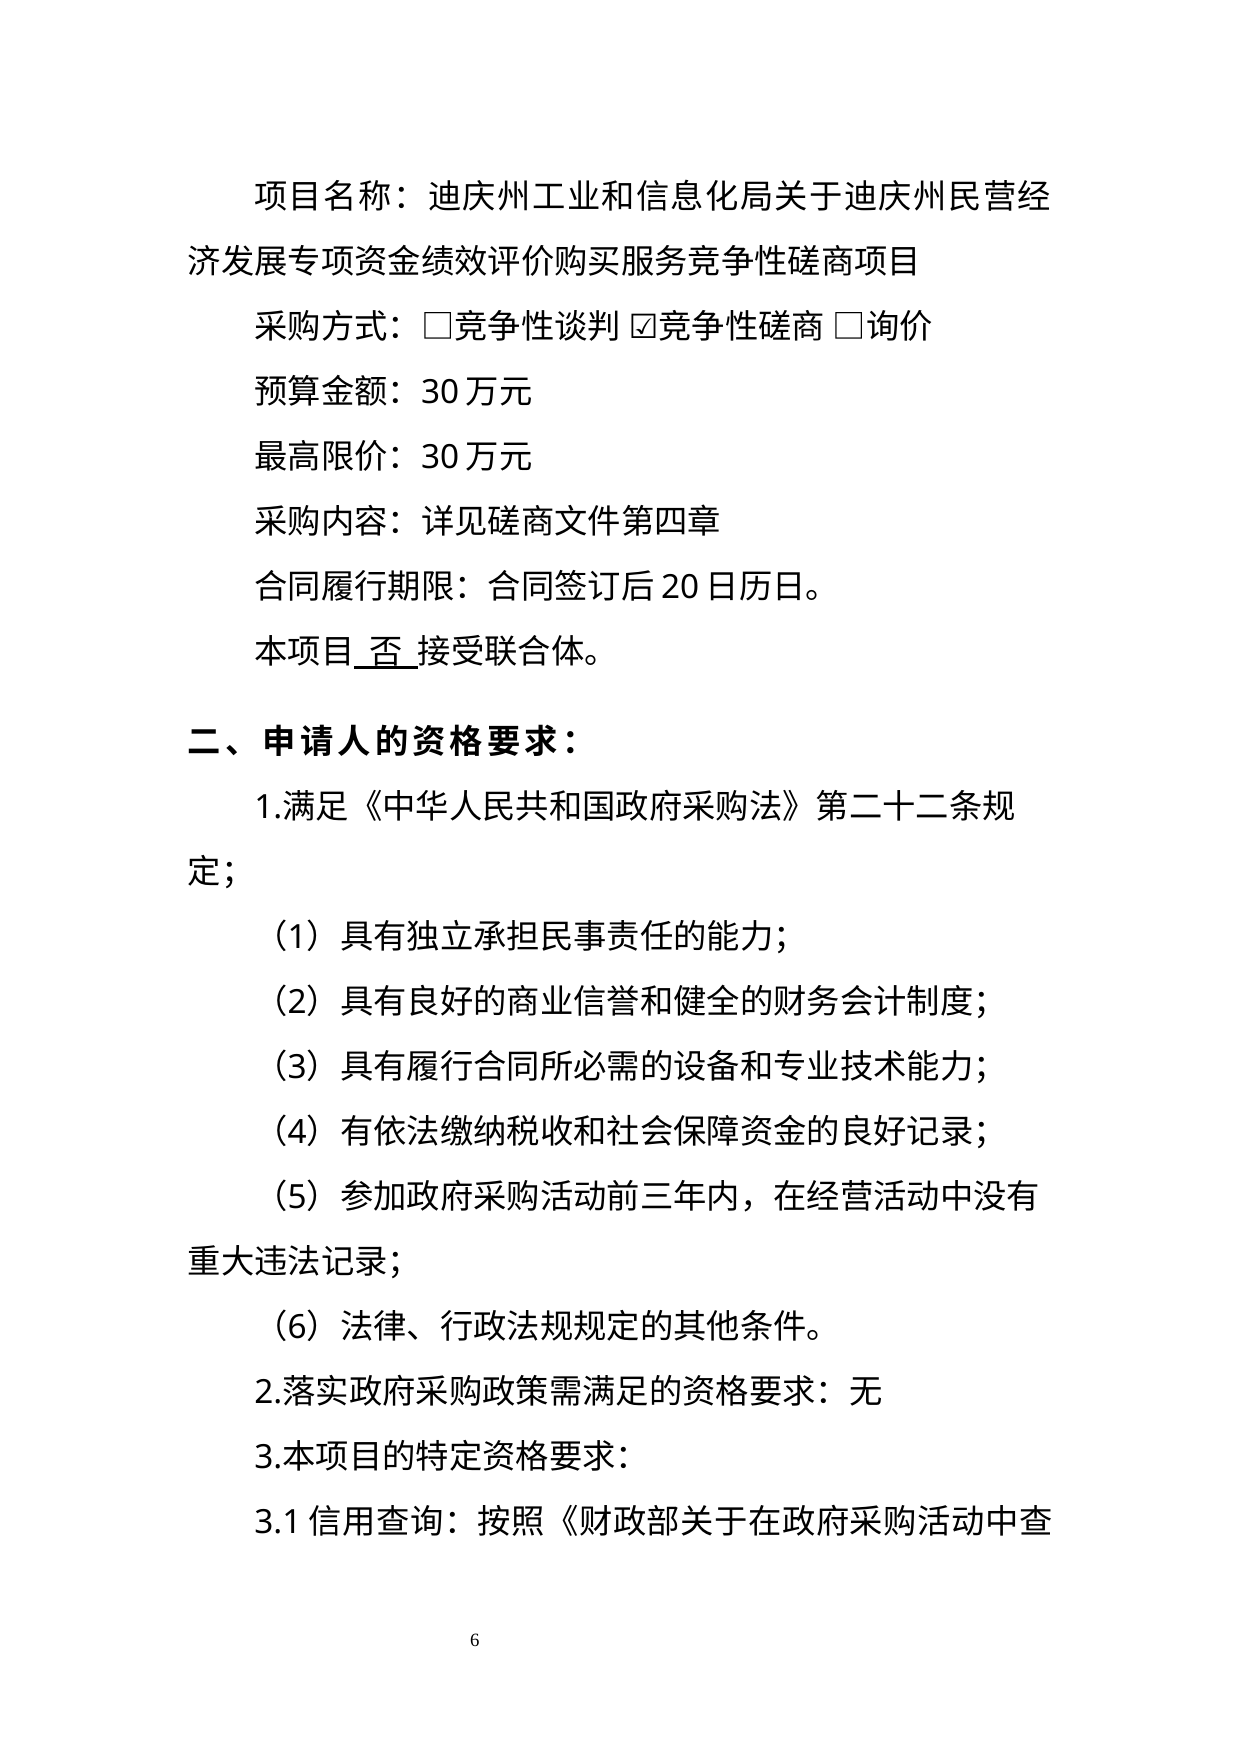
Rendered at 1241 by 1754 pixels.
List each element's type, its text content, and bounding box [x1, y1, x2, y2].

text （6）法律、行政法规规定的其他条件。 [187, 1292, 1053, 1357]
text 项目名称：迪庆州工业和信息化局关于迪庆州民营经济发展专项资金绩效评价购买服务竞争性磋商项目 [187, 162, 1053, 292]
text 最高限价：30万元 [187, 422, 1053, 487]
text 采购内容：详见磋商文件第四章 [187, 487, 1053, 552]
text 预算金额：30万元 [187, 357, 1053, 422]
text （1）具有独立承担民事责任的能力； [187, 902, 1053, 967]
text （4）有依法缴纳税收和社会保障资金的良好记录； [187, 1097, 1053, 1162]
text 本项目 否 接受联合体。 [187, 617, 1053, 682]
list 3.本项目的特定资格要求： [187, 1422, 1053, 1487]
text 2.落实政府采购政策需满足的资格要求：无 [187, 1357, 1053, 1422]
text 1.满足《中华人民共和国政府采购法》第二十二条规定； [187, 772, 1053, 902]
text （3）具有履行合同所必需的设备和专业技术能力； [187, 1032, 1053, 1097]
subtitle 二、申请人的资格要求： [187, 707, 1053, 772]
text 合同履行期限：合同签订后20日历日。 [187, 552, 1053, 617]
text （5）参加政府采购活动前三年内，在经营活动中没有重大违法记录； [187, 1162, 1053, 1292]
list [187, 1487, 1053, 1552]
text （2）具有良好的商业信誉和健全的财务会计制度； [187, 967, 1053, 1032]
text 采购方式：□竞争性谈判 ☑竞争性磋商 □询价 [187, 292, 1053, 357]
